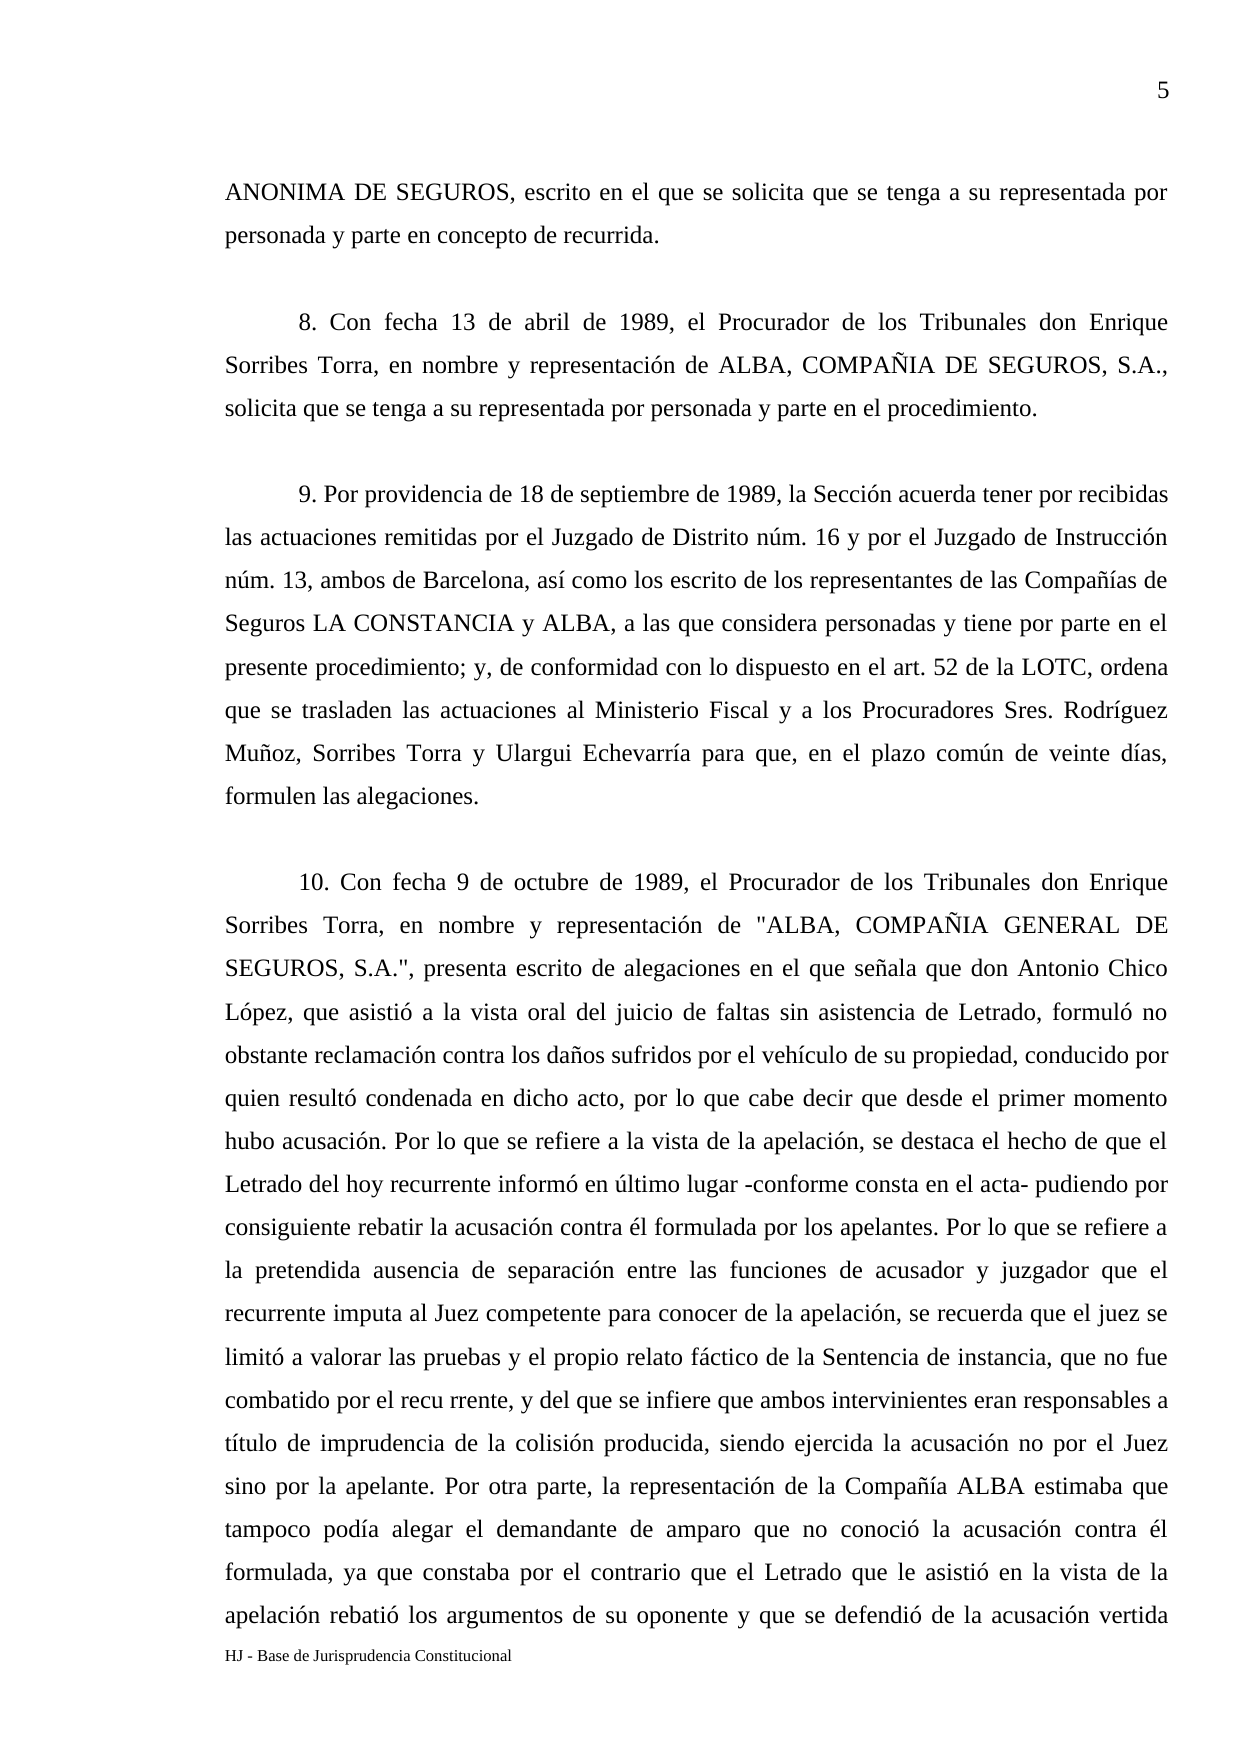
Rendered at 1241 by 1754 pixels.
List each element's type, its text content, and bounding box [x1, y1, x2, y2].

text 8. Con fecha 13 de abril de 1989, el Procurador de los Tribunales don Enrique Sorribes Torra, en nombre y representación de ALBA, COMPAÑIA DE SEGUROS, S.A., solicita que se tenga a su representada por personada y parte en el procedimiento. [224, 307, 1169, 422]
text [224, 177, 1169, 249]
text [224, 867, 1169, 1629]
text 9. Por providencia de 18 de septiembre de 1989, la Sección acuerda tener por recibidas las actuaciones remitidas por el Juzgado de Distrito núm. 16 y por el Juzgado de Instrucción núm. 13, ambos de Barcelona, así como los escrito de los representantes de las Compañías de Seguros LA CONSTANCIA y ALBA, a las que considera personadas y tiene por parte en el presente procedimiento; y, de conformidad con lo dispuesto en el art. 52 de la LOTC, ordena que se trasladen las actuaciones al Ministerio Fiscal y a los Procuradores Sres. Rodríguez Muñoz, Sorribes Torra y Ulargui Echevarría para que, en el plazo común de veinte días, formulen las alegaciones. [224, 479, 1169, 810]
